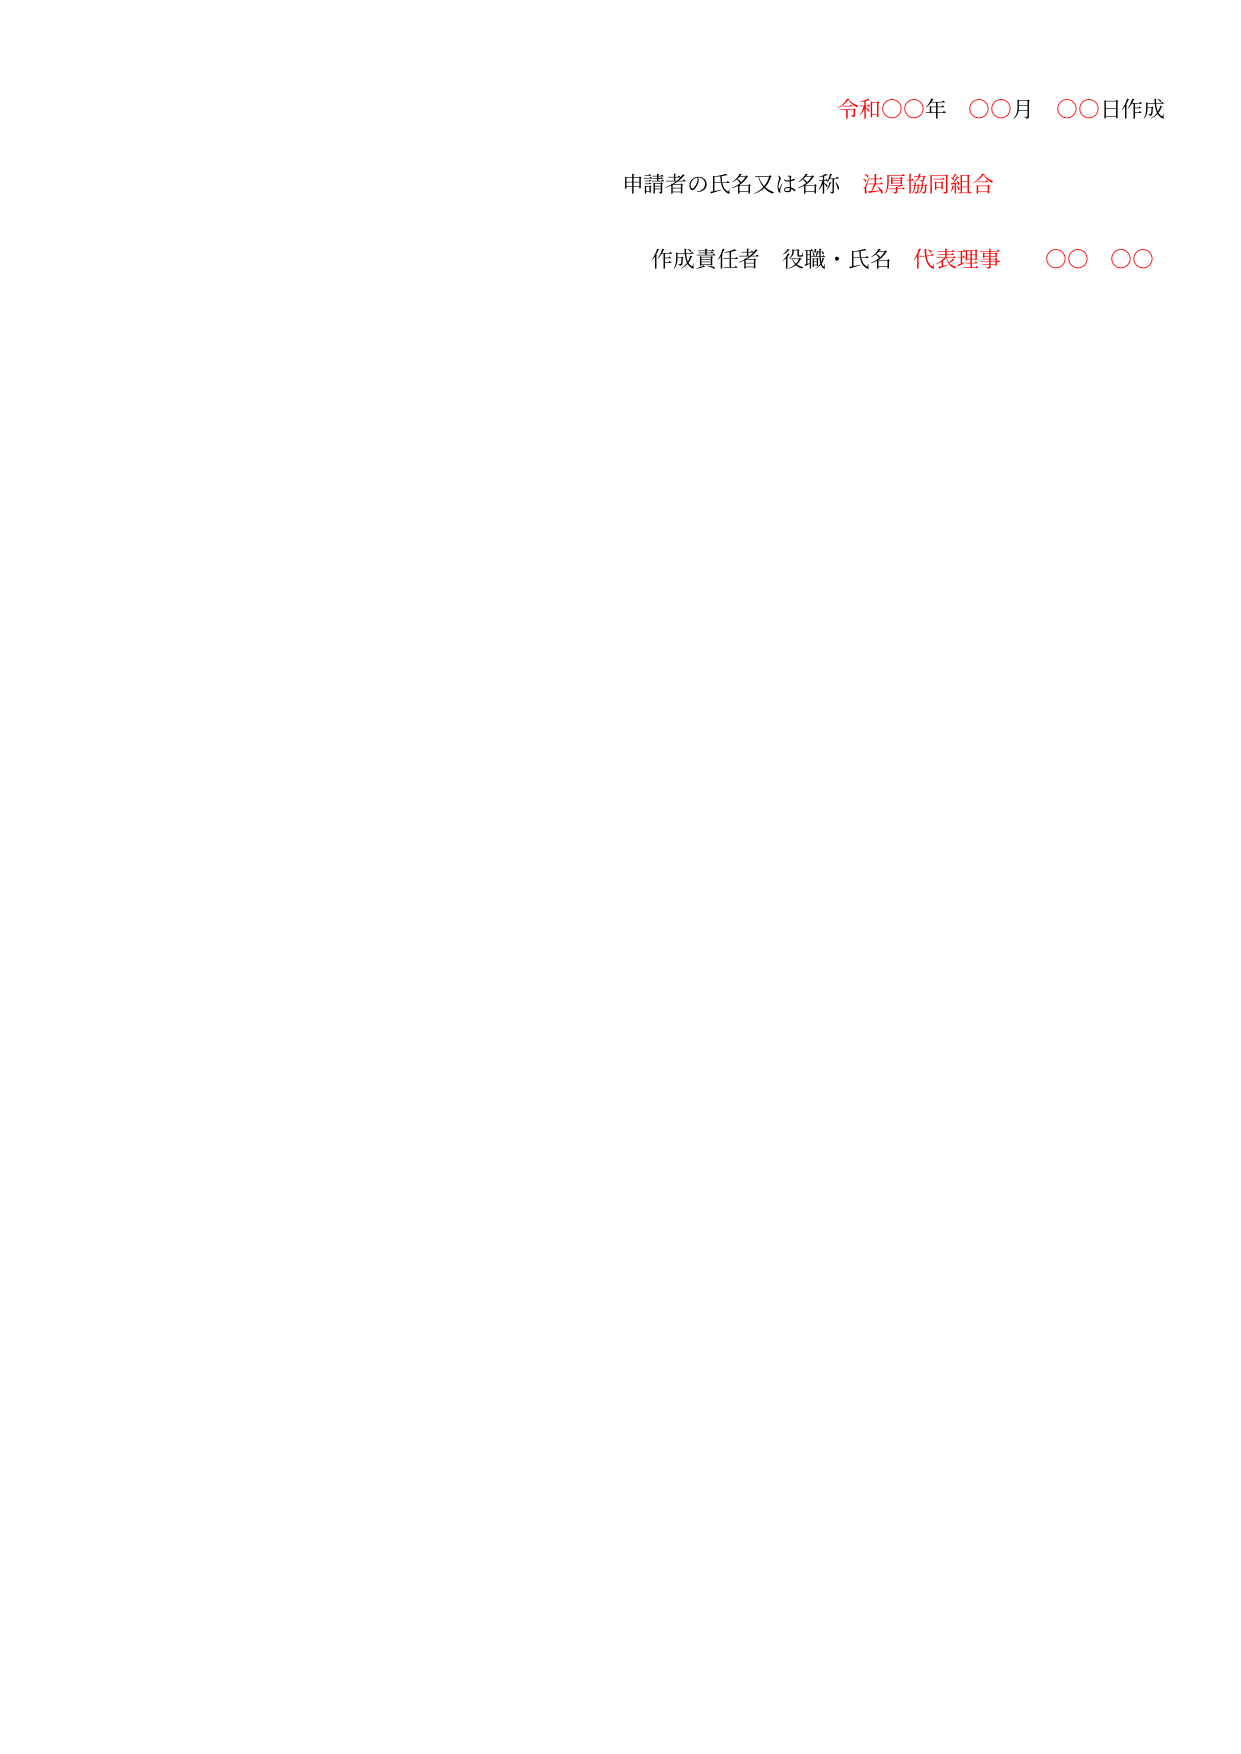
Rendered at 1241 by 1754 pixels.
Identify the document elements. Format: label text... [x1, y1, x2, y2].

text 令和○○年 ○○月 ○○日作成 [75, 89, 1165, 127]
text 作成責任者 役職・氏名 代表理事 ○○ ○○ [458, 239, 1154, 277]
text 申請者の氏名又は名称 法厚協同組合 [622, 164, 1078, 202]
